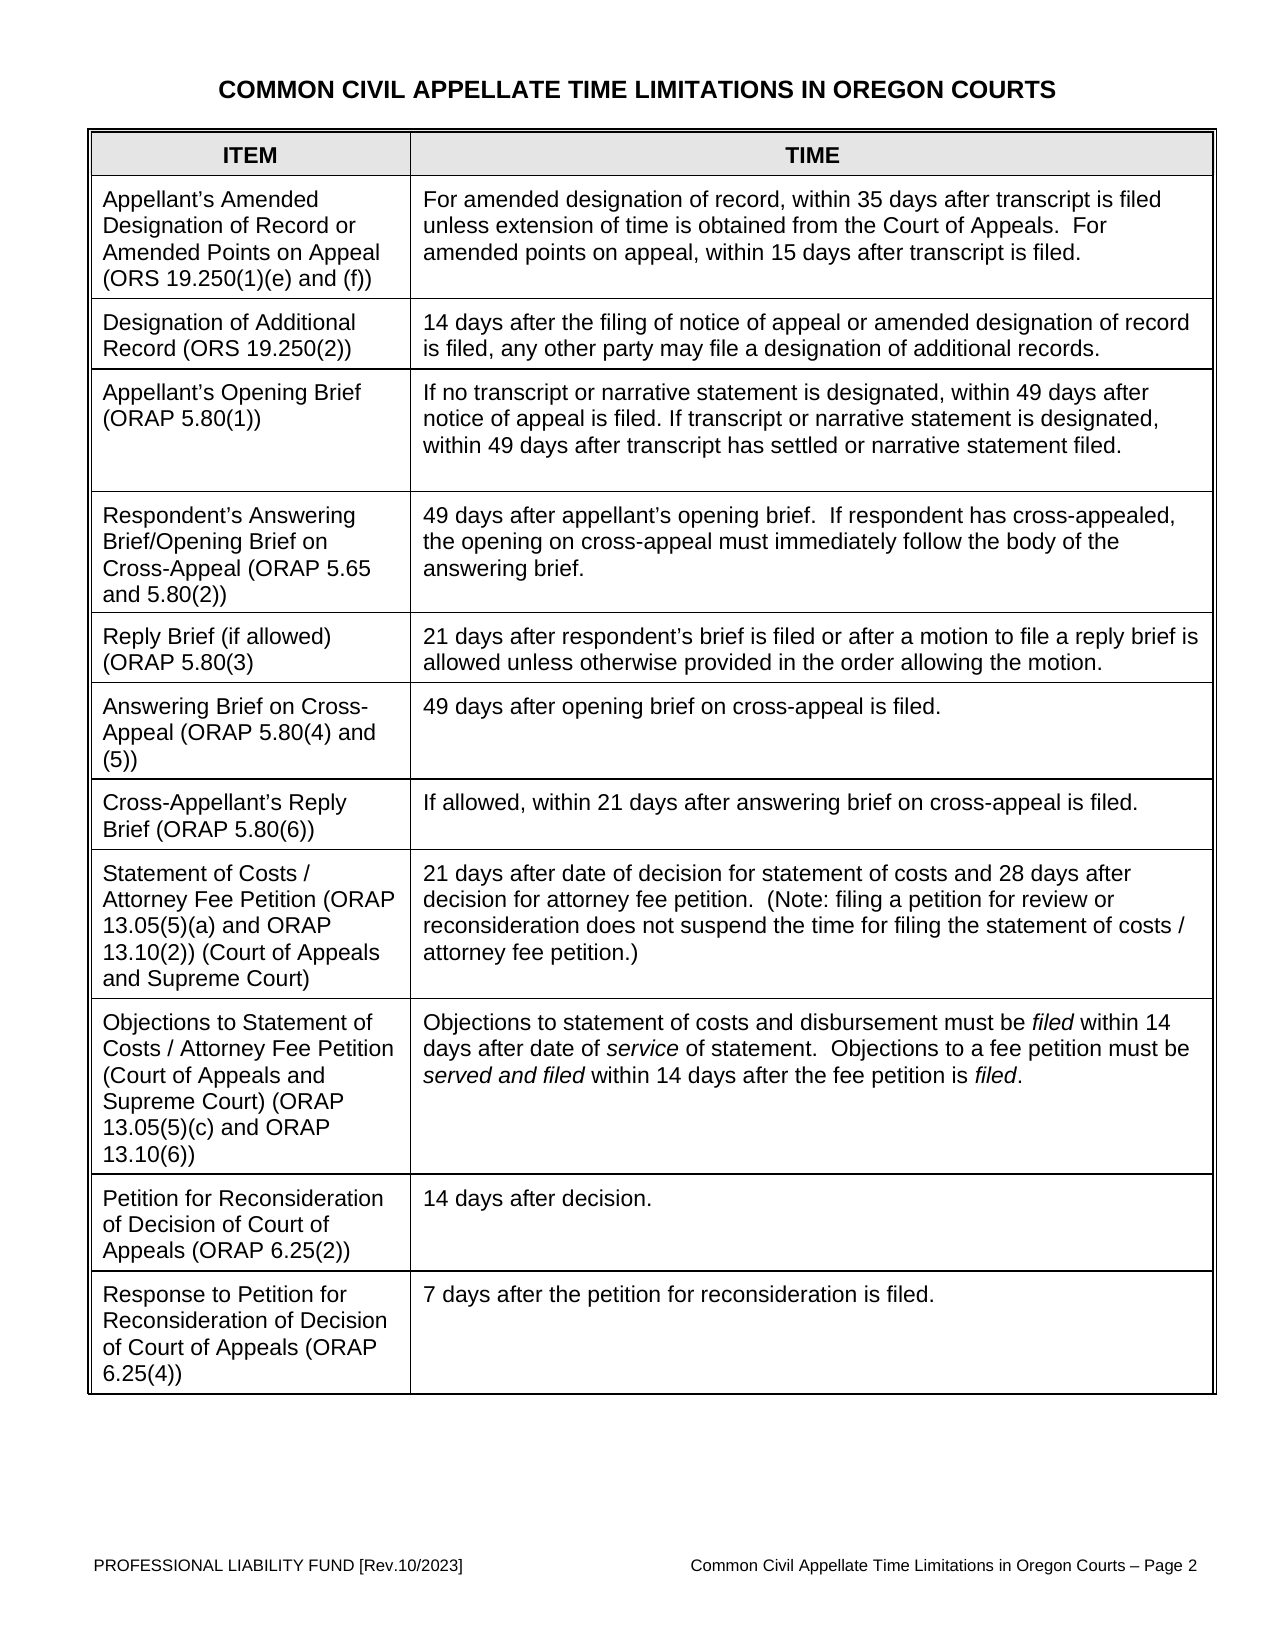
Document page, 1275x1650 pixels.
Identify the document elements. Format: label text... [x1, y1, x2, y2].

table_cell Petition for Reconsideration of Decision of Court of Appeals (ORAP 6.25(2)) [92, 1175, 410, 1270]
table_cell If no transcript or narrative statement is designated, within 49 days after notice of appeal is filed. If transcript or narrative statement is designated, within 49 days after transcript has settled or narrative statement filed. [411, 370, 1212, 491]
table_cell Appellant’s Opening Brief (ORAP 5.80(1)) [92, 370, 410, 491]
table_cell Objections to statement of costs and disbursement must be filed within 14 days after date of service of statement. Objections to a fee petition must be served and filed within 14 days after the fee petition is filed. [411, 999, 1212, 1173]
table_cell 21 days after respondent’s brief is filed or after a motion to file a reply brief is allowed unless otherwise provided in the order allowing the motion. [411, 613, 1212, 682]
table_cell 49 days after opening brief on cross-appeal is filed. [411, 683, 1212, 778]
table_cell Statement of Costs / Attorney Fee Petition (ORAP 13.05(5)(a) and ORAP 13.10(2)) (Court of Appeals and Supreme Court) [92, 850, 410, 998]
table_cell 14 days after the filing of notice of appeal or amended designation of record is filed, any other party may file a designation of additional records. [411, 299, 1212, 368]
table_cell Answering Brief on Cross-Appeal (ORAP 5.80(4) and (5)) [92, 683, 410, 778]
table_header ITEM [92, 133, 410, 175]
table_cell Objections to Statement of Costs / Attorney Fee Petition (Court of Appeals and Supreme Court) (ORAP 13.05(5)(c) and ORAP 13.10(6)) [92, 999, 410, 1173]
table_cell 49 days after appellant’s opening brief. If respondent has cross-appealed, the opening on cross-appeal must immediately follow the body of the answering brief. [411, 492, 1212, 611]
table_cell Respondent’s Answering Brief/Opening Brief on Cross-Appeal (ORAP 5.65 and 5.80(2)) [92, 492, 410, 611]
table_cell 21 days after date of decision for statement of costs and 28 days after decision for attorney fee petition. (Note: filing a petition for review or reconsideration does not suspend the time for filing the statement of costs / attorney fee petition.) [411, 850, 1212, 998]
table_cell For amended designation of record, within 35 days after transcript is filed unless extension of time is obtained from the Court of Appeals. For amended points on appeal, within 15 days after transcript is filed. [411, 176, 1212, 298]
table_cell Cross-Appellant’s Reply Brief (ORAP 5.80(6)) [92, 780, 410, 848]
table_cell 7 days after the petition for reconsideration is filed. [411, 1272, 1212, 1393]
table_cell If allowed, within 21 days after answering brief on cross-appeal is filed. [411, 780, 1212, 848]
table_header TIME [411, 133, 1212, 175]
table_cell Reply Brief (if allowed) (ORAP 5.80(3) [92, 613, 410, 682]
table_cell 14 days after decision. [411, 1175, 1212, 1270]
table_cell Designation of Additional Record (ORS 19.250(2)) [92, 299, 410, 368]
table_cell Appellant’s Amended Designation of Record or Amended Points on Appeal (ORS 19.250(1)(e) and (f)) [92, 176, 410, 298]
table_cell Response to Petition for Reconsideration of Decision of Court of Appeals (ORAP 6.25(4)) [92, 1272, 410, 1393]
